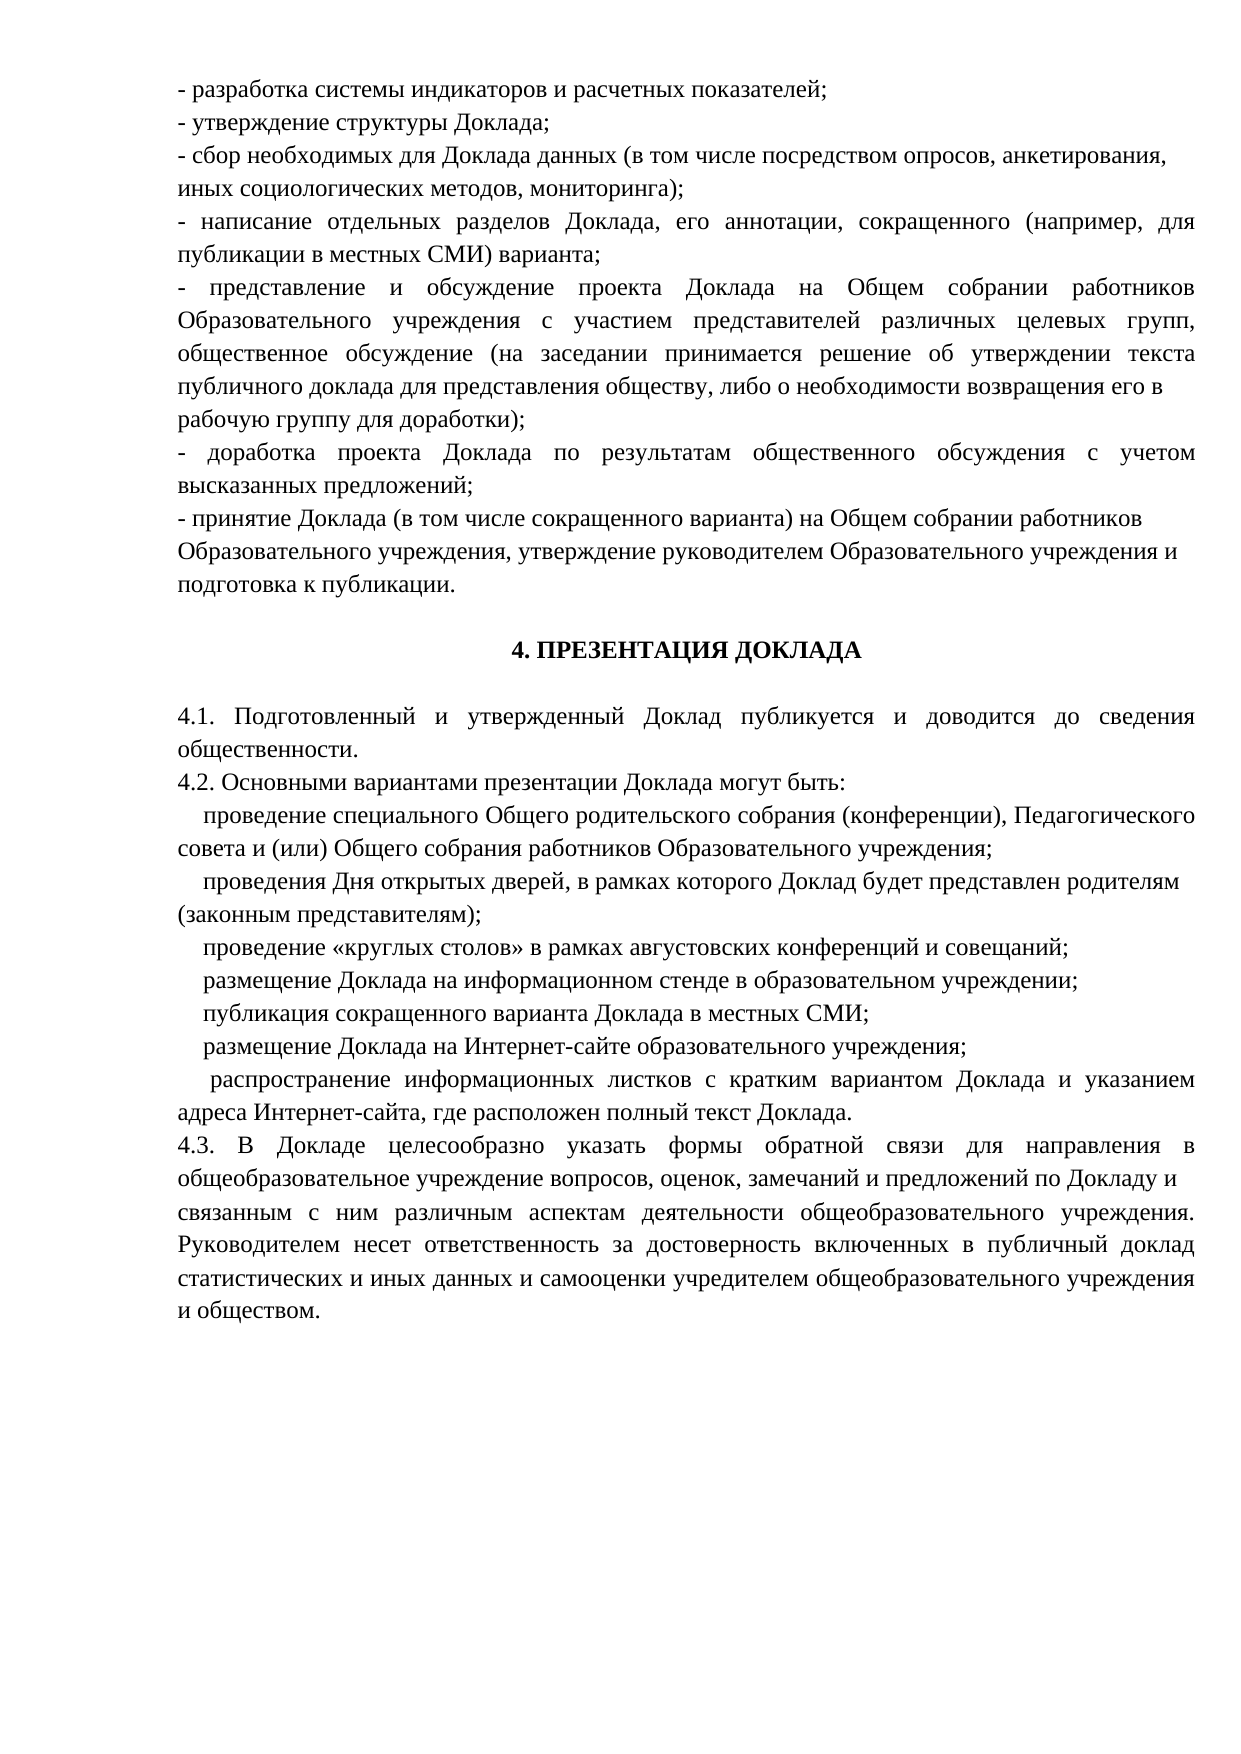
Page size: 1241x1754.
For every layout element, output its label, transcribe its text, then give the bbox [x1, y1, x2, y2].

text Образовательного учреждения, утверждение руководителем Образовательного учреждения и [177, 536, 1196, 565]
text 4. ПРЕЗЕНТАЦИЯ ДОКЛАДА [177, 635, 1196, 664]
text связанным с ним различным аспектам деятельности общеобразовательного учреждения. Руководителем несет ответственность за достоверность включенных в публичный доклад статистических и иных данных и самооценки учредителем общеобразовательного учреждения и обществом. [177, 1197, 1196, 1324]
text - представление и обсуждение проекта Доклада на Общем собрании работников Образовательного учреждения с участием представителей различных целевых групп, общественное обсуждение (на заседании принимается решение об утверждении текста публичного доклада для представления обществу, либо о необходимости возвращения его в [177, 272, 1196, 400]
text  проведение специального Общего родительского собрания (конференции), Педагогического совета и (или) Общего собрания работников Образовательного учреждения; [177, 800, 1196, 862]
text подготовка к публикации. [177, 569, 1196, 598]
text (законным представителям); [177, 899, 1196, 928]
text рабочую группу для доработки); [177, 404, 1196, 433]
text 4.1. Подготовленный и утвержденный Доклад публикуется и доводится до сведения общественности. [177, 701, 1196, 763]
text - написание отдельных разделов Доклада, его аннотации, сокращенного (например, для публикации в местных СМИ) варианта; [177, 206, 1196, 268]
text  проведения Дня открытых дверей, в рамках которого Доклад будет представлен родителям [177, 866, 1196, 895]
text 4.3. В Докладе целесообразно указать формы обратной связи для направления в общеобразовательное учреждение вопросов, оценок, замечаний и предложений по Докладу и [177, 1131, 1196, 1192]
text  проведение «круглых столов» в рамках августовских конференций и совещаний; [177, 932, 1196, 961]
text - утверждение структуры Доклада; [177, 107, 1196, 136]
text - сбор необходимых для Доклада данных (в том числе посредством опросов, анкетирования, [177, 140, 1196, 169]
text - доработка проекта Доклада по результатам общественного обсуждения с учетом высказанных предложений; [177, 437, 1196, 499]
text  размещение Доклада на Интернет-сайте образовательного учреждения; [177, 1031, 1196, 1060]
text  размещение Доклада на информационном стенде в образовательном учреждении; [177, 965, 1196, 994]
text иных социологических методов, мониторинга); [177, 173, 1196, 202]
text 4.2. Основными вариантами презентации Доклада могут быть: [177, 767, 1196, 796]
text - разработка системы индикаторов и расчетных показателей; [177, 74, 1196, 103]
text  публикация сокращенного варианта Доклада в местных СМИ; [177, 998, 1196, 1027]
text - принятие Доклада (в том числе сокращенного варианта) на Общем собрании работников [177, 503, 1196, 532]
text  распространение информационных листков с кратким вариантом Доклада и указанием адреса Интернет-сайта, где расположен полный текст Доклада. [177, 1064, 1196, 1126]
